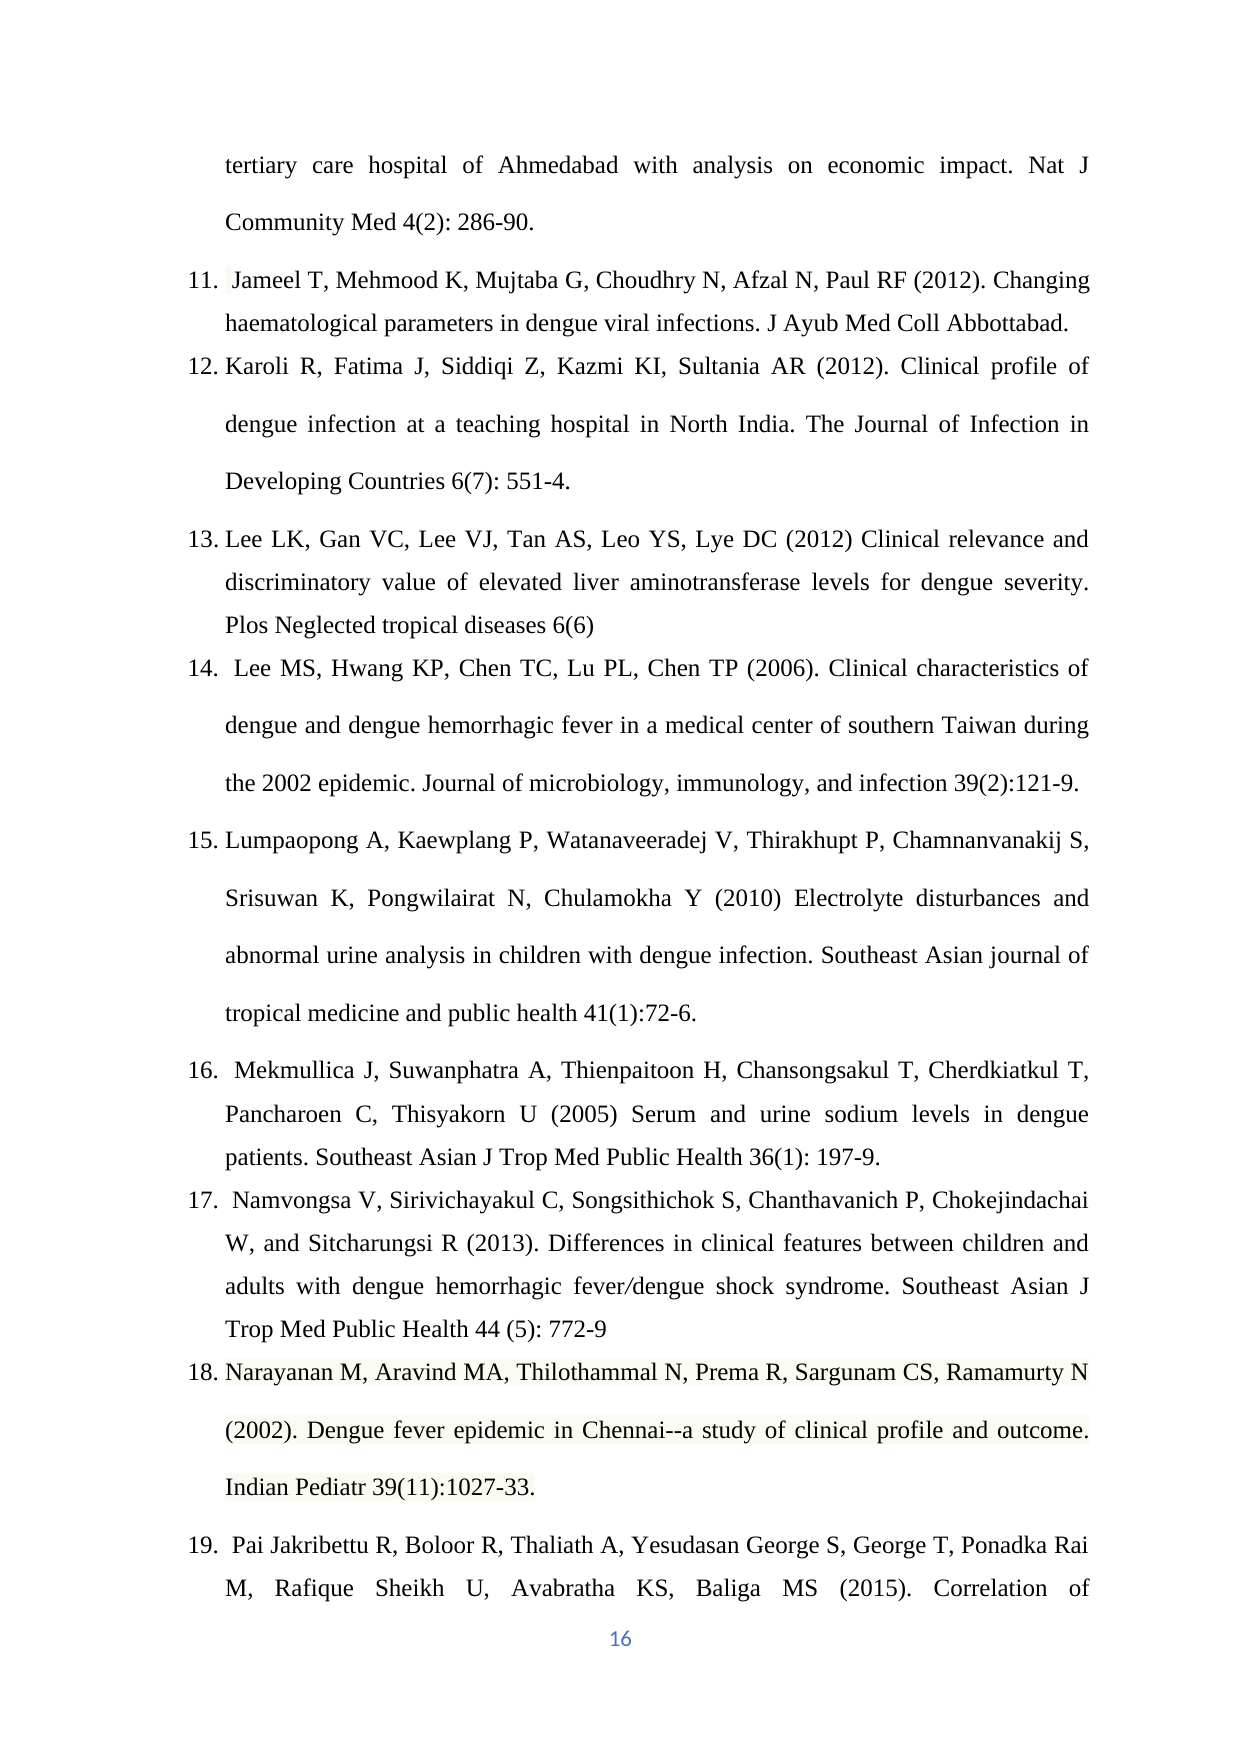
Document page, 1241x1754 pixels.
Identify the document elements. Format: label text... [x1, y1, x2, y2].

list Lee LK, Gan VC, Lee VJ, Tan AS, Leo YS, Lye DC (2012) Clinical relevance and discriminatory value of elevated liver aminotransferase levels for dengue severity. Plos Neglected tropical diseases 6(6) [187, 524, 1090, 639]
list Lumpaopong A, Kaewplang P, Watanaveeradej V, Thirakhupt P, Chamnanvanakij S, Srisuwan K, Pongwilairat N, Chulamokha Y (2010) Electrolyte disturbances and abnormal urine analysis in children with dengue infection. Southeast Asian journal of tropical medicine and public health 41(1):72-6. [187, 826, 1090, 1027]
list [187, 150, 1090, 236]
list Jameel T, Mehmood K, Mujtaba G, Choudhry N, Afzal N, Paul RF (2012). Changing haematological parameters in dengue viral infections. J Ayub Med Coll Abbottabad. [187, 265, 1090, 337]
list Lee MS, Hwang KP, Chen TC, Lu PL, Chen TP (2006). Clinical characteristics of dengue and dengue hemorrhagic fever in a medical center of southern Taiwan during the 2002 epidemic. Journal of microbiology, immunology, and infection 39(2):121-9. [187, 653, 1090, 797]
list Narayanan M, Aravind MA, Thilothammal N, Prema R, Sargunam CS, Ramamurty N (2002). Dengue fever epidemic in Chennai--a study of clinical profile and outcome. Indian Pediatr 39(11):1027-33. [187, 1357, 1090, 1501]
list Mekmullica J, Suwanphatra A, Thienpaitoon H, Chansongsakul T, Cherdkiatkul T, Pancharoen C, Thisyakorn U (2005) Serum and urine sodium levels in dengue patients. Southeast Asian J Trop Med Public Health 36(1): 197-9. [187, 1056, 1090, 1171]
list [187, 1530, 1090, 1602]
list Karoli R, Fatima J, Siddiqi Z, Kazmi KI, Sultania AR (2012). Clinical profile of dengue infection at a teaching hospital in North India. The Journal of Infection in Developing Countries 6(7): 551-4. [187, 351, 1090, 495]
list Namvongsa V, Sirivichayakul C, Songsithichok S, Chanthavanich P, Chokejindachai W, and Sitcharungsi R (2013). Differences in clinical features between children and adults with dengue hemorrhagic fever/dengue shock syndrome. Southeast Asian J Trop Med Public Health 44 (5): 772-9 [187, 1185, 1090, 1343]
